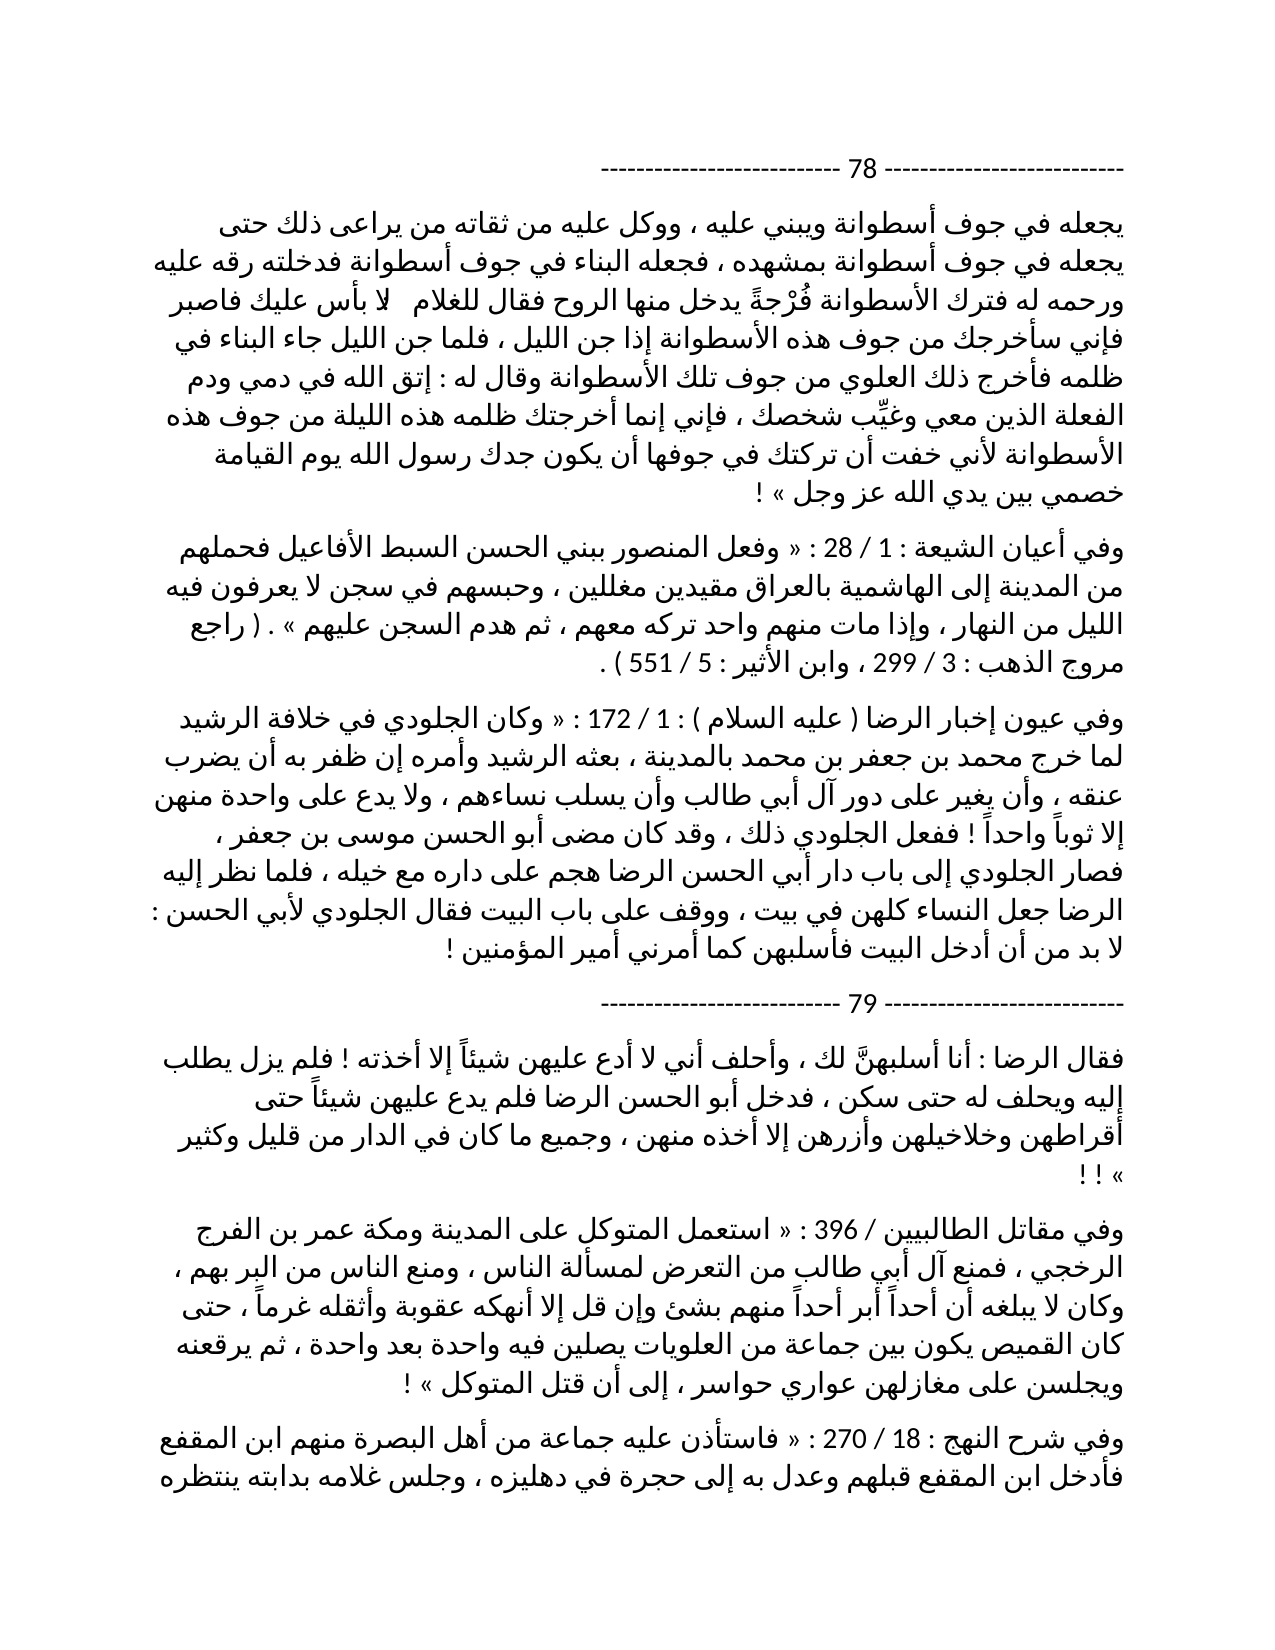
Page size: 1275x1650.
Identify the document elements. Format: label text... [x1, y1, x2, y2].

text --------------------------- 79 --------------------------- [150, 985, 1125, 1021]
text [150, 1420, 1125, 1494]
text وفي عيون إخبار الرضا ( عليه السلام ) : 1 / 172 : « وكان الجلودي في خلافة الرشيد لما خرج محمد بن جعفر بن محمد بالمدينة ، بعثه الرشيد وأمره إن ظفر به أن يضرب عنقه ، وأن يغير على دور آل أبي طالب وأن يسلب نساءهم ، ولا يدع على واحدة منهن إلا ثوباً واحداً ! ففعل الجلودي ذلك ، وقد كان مضى أبو الحسن موسى بن جعفر ، فصار الجلودي إلى باب دار أبي الحسن الرضا هجم على داره مع خيله ، فلما نظر إليه الرضا جعل النساء كلهن في بيت ، ووقف على باب البيت فقال الجلودي لأبي الحسن : لا بد من أن أدخل البيت فأسلبهن كما أمرني أمير المؤمنين ! [150, 700, 1125, 966]
text وفي مقاتل الطالبيين / 396 : « استعمل المتوكل على المدينة ومكة عمر بن الفرج الرخجي ، فمنع آل أبي طالب من التعرض لمسألة الناس ، ومنع الناس من البر بهم ، وكان لا يبلغه أن أحداً أبر أحداً منهم بشئ وإن قل إلا أنهكه عقوبة وأثقله غرماً ، حتى كان القميص يكون بين جماعة من العلويات يصلين فيه واحدة بعد واحدة ، ثم يرقعنه ويجلسن على مغازلهن عواري حواسر ، إلى أن قتل المتوكل » ! [150, 1211, 1125, 1400]
text --------------------------- 78 --------------------------- [150, 150, 1125, 186]
text وفي أعيان الشيعة : 1 / 28 : « وفعل المنصور ببني الحسن السبط الأفاعيل فحملهم من المدينة إلى الهاشمية بالعراق مقيدين مغللين ، وحبسهم في سجن لا يعرفون فيه الليل من النهار ، وإذا مات منهم واحد تركه معهم ، ثم هدم السجن عليهم » . ( راجع مروج الذهب : 3 / 299 ، وابن الأثير : 5 / 551 ) . [150, 529, 1125, 680]
text فقال الرضا : أنا أسلبهنَّ لك ، وأحلف أني لا أدع عليهن شيئاً إلا أخذته ! فلم يزل يطلب إليه ويحلف له حتى سكن ، فدخل أبو الحسن الرضا فلم يدع عليهن شيئاً حتى أقراطهن وخلاخيلهن وأزرهن إلا أخذه منهن ، وجميع ما كان في الدار من قليل وكثير » ! ! [150, 1041, 1125, 1191]
text يجعله في جوف أسطوانة ويبني عليه ، ووكل عليه من ثقاته من يراعى ذلك حتى يجعله في جوف أسطوانة بمشهده ، فجعله البناء في جوف أسطوانة فدخلته رقه عليه ورحمه له فترك الأسطوانة فُرْجةً يدخل منها الروح فقال للغلام : لا بأس عليك فاصبر فإني سأخرجك من جوف هذه الأسطوانة إذا جن الليل ، فلما جن الليل جاء البناء في ظلمه فأخرج ذلك العلوي من جوف تلك الأسطوانة وقال له : إتق الله في دمي ودم الفعلة الذين معي وغيِّب شخصك ، فإني إنما أخرجتك ظلمه هذه الليلة من جوف هذه الأسطوانة لأني خفت أن تركتك في جوفها أن يكون جدك رسول الله يوم القيامة خصمي بين يدي الله عز وجل » ! [150, 205, 1125, 510]
